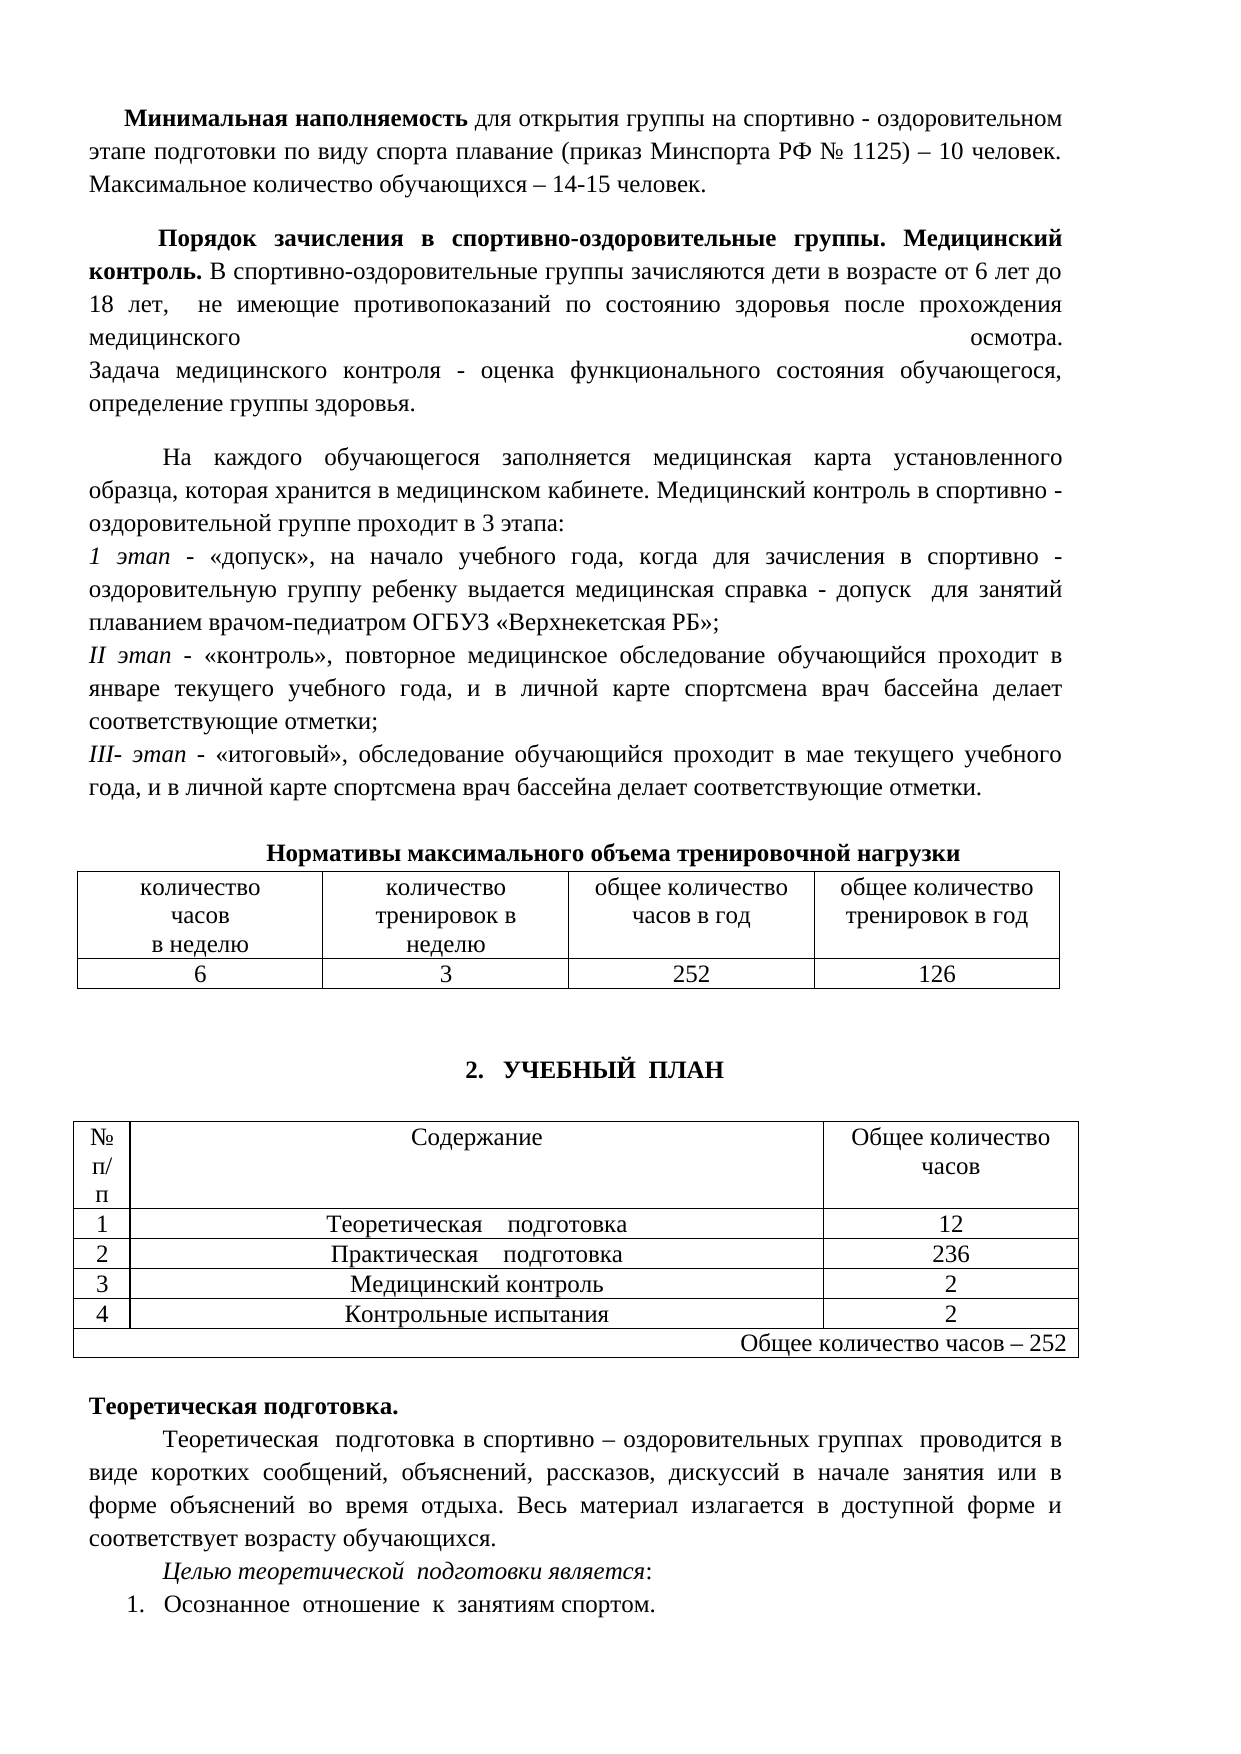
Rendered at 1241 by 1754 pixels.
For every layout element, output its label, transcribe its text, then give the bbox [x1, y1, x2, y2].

list УЧЕБНЫЙ ПЛАН [126, 1055, 1063, 1084]
table_cell Практическая подготовка [131, 1239, 823, 1268]
table_header Общее количество часов [824, 1122, 1078, 1208]
list Нормативы максимального объема тренировочной нагрузки [164, 838, 1063, 866]
table_cell Контрольные испытания [131, 1299, 823, 1327]
table_cell 2 [74, 1239, 129, 1268]
table_cell Общее количество часов – 252 [74, 1329, 1078, 1357]
text Целью теоретической подготовки является: [89, 1556, 1063, 1585]
table_cell 12 [824, 1209, 1078, 1238]
table_header № п/п [74, 1122, 129, 1208]
table_header количество тренировок в неделю [323, 872, 568, 958]
list Теоретическая подготовка. [89, 1391, 1063, 1420]
list На каждого обучающегося заполняется медицинская карта установленного образца, которая хранится в медицинском кабинете. Медицинский контроль в спортивно - оздоровительной группе проходит в 3 этапа: [89, 442, 1063, 537]
table_cell 3 [74, 1269, 129, 1298]
list Теоретическая подготовка в спортивно – оздоровительных группах проводится в виде коротких сообщений, объяснений, рассказов, дискуссий в начале занятия или в форме объяснений во время отдыха. Весь материал излагается в доступной форме и соответствует возрасту обучающихся. [89, 1424, 1063, 1552]
table_cell 2 [824, 1269, 1078, 1298]
text Минимальная наполняемость для открытия группы на спортивно - оздоровительном этапе подготовки по виду спорта плавание (приказ Минспорта РФ № 1125) – 10 человек. Максимальное количество обучающихся – 14-15 человек. [89, 103, 1063, 198]
table_cell 236 [824, 1239, 1078, 1268]
table_header Содержание [131, 1122, 823, 1208]
table_cell 3 [323, 959, 568, 988]
list II этап - «контроль», повторное медицинское обследование обучающийся проходит в январе текущего учебного года, и в личной карте спортсмена врач бассейна делает соответствующие отметки; [89, 640, 1063, 735]
table_cell 2 [824, 1299, 1078, 1327]
table_cell Медицинский контроль [131, 1269, 823, 1298]
list III- этап - «итоговый», обследование обучающийся проходит в мае текущего учебного года, и в личной карте спортсмена врач бассейна делает соответствующие отметки. [89, 739, 1063, 801]
table_cell Теоретическая подготовка [131, 1209, 823, 1238]
table_cell 6 [78, 959, 322, 988]
table_cell 252 [569, 959, 814, 988]
table_header общее количество часов в год [569, 872, 814, 958]
table_header количество часов в неделю [78, 872, 322, 958]
table_cell 126 [815, 959, 1059, 988]
list Осознанное отношение к занятиям спортом. [126, 1589, 1063, 1618]
table_cell 1 [74, 1209, 129, 1238]
table_cell 4 [74, 1299, 129, 1327]
list 1 этап - «допуск», на начало учебного года, когда для зачисления в спортивно - оздоровительную группу ребенку выдается медицинская справка - допуск для занятий плаванием врачом-педиатром ОГБУЗ «Верхнекетская РБ»; [89, 541, 1063, 636]
table_header общее количество тренировок в год [815, 872, 1059, 958]
text Порядок зачисления в спортивно-оздоровительные группы. Медицинский контроль. В спортивно-оздоровительные группы зачисляются дети в возрасте от 6 лет до 18 лет, не имеющие противопоказаний по состоянию здоровья после прохождения медицинского осмотра. Задача медицинского контроля - оценка функционального состояния обучающегося, определение группы здоровья. [89, 223, 1063, 417]
